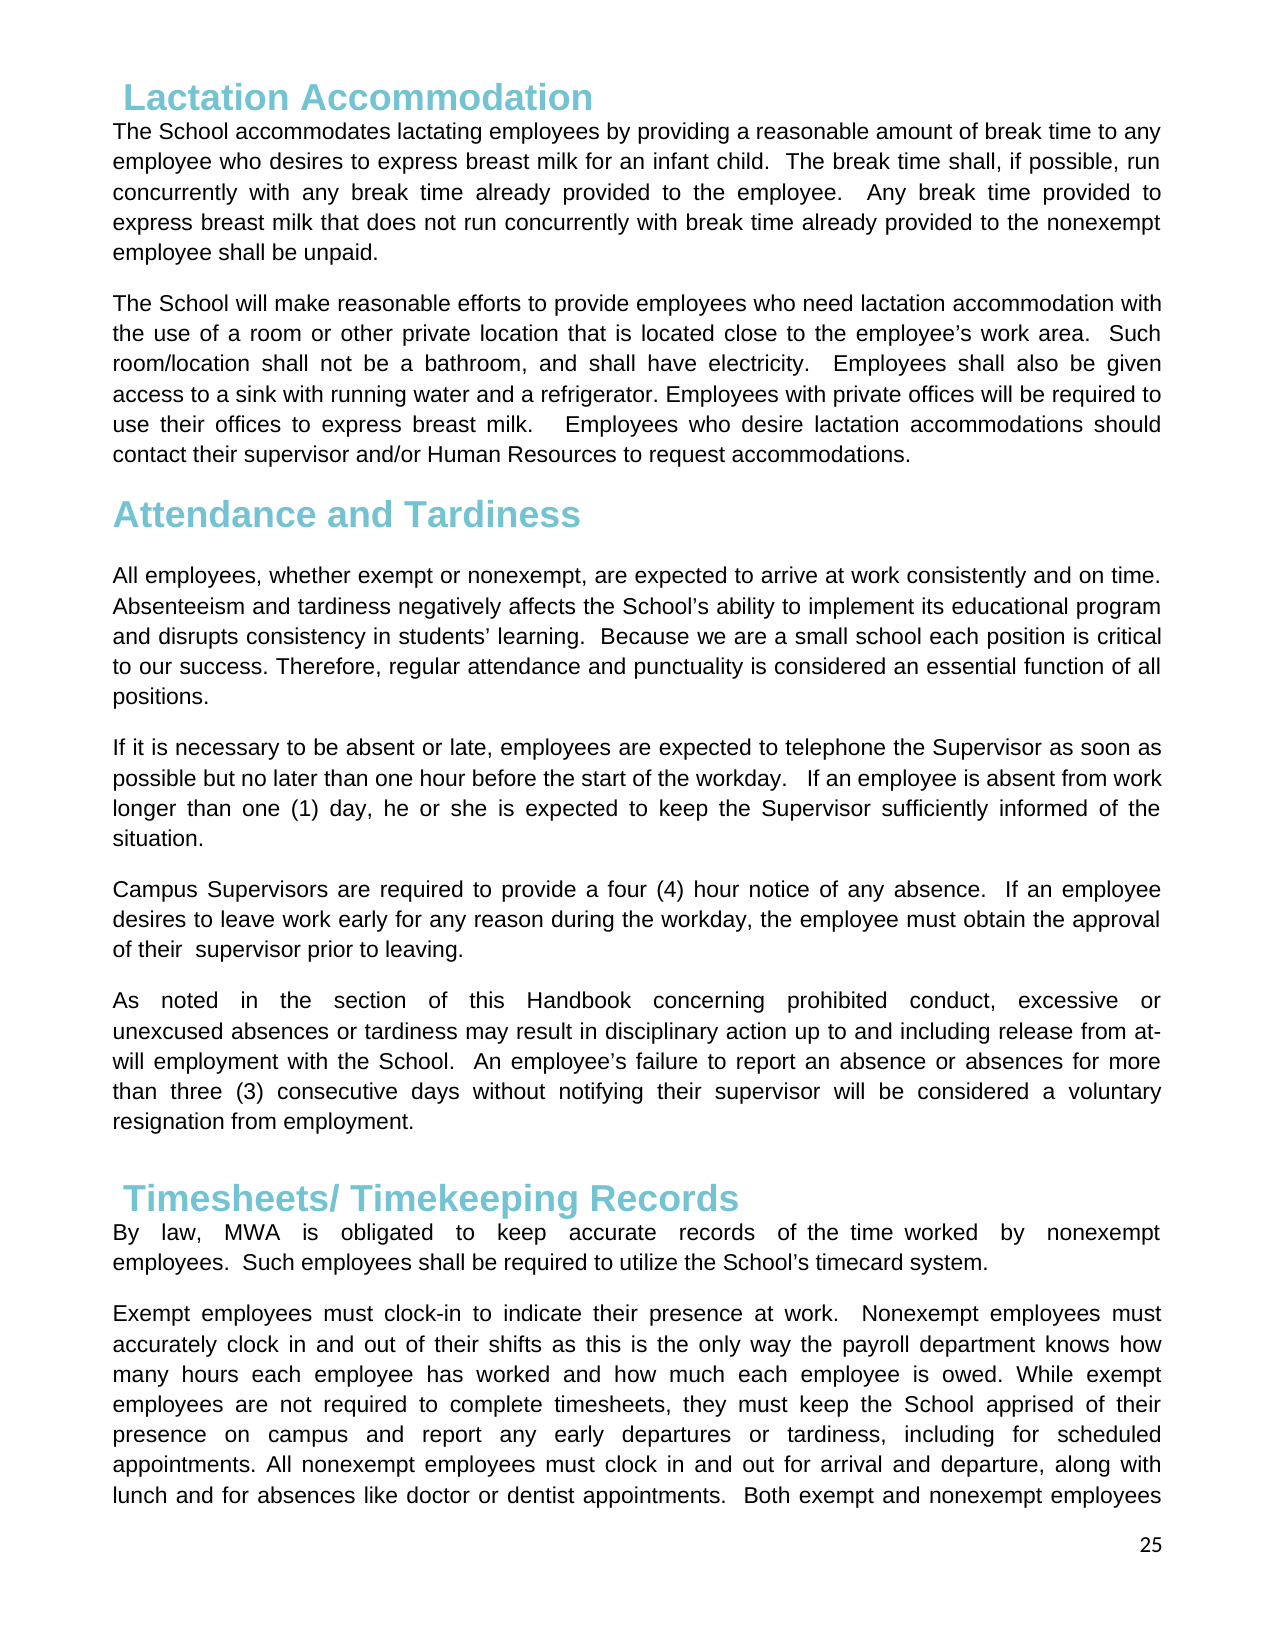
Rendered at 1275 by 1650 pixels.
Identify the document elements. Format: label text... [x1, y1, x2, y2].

text The School will make reasonable efforts to provide employees who need lactation accommodation with the use of a room or other private location that is located close to the employee’s work area. Such room/location shall not be a bathroom, and shall have electricity. Employees shall also be given access to a sink with running water and a refrigerator. Employees with private offices will be required to use their offices to express breast milk. Employees who desire lactation accommodations should contact their supervisor and/or Human Resources to request accommodations. [112, 290, 1162, 467]
text By law, MWA is obligated to keep accurate records of the time worked by nonexempt employees. Such employees shall be required to utilize the School’s timecard system. [112, 1219, 1162, 1276]
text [112, 1300, 1162, 1508]
text Attendance and Tardiness [112, 492, 1162, 535]
text If it is necessary to be absent or late, employees are expected to telephone the Supervisor as soon as possible but no later than one hour before the start of the workday. If an employee is absent from work longer than one (1) day, he or she is expected to keep the Supervisor sufficiently informed of the situation. [112, 734, 1162, 851]
text As noted in the section of this Handbook concerning prohibited conduct, excessive or unexcused absences or tardiness may result in disciplinary action up to and including release from at-will employment with the School. An employee’s failure to report an absence or absences for more than three (3) consecutive days without notifying their supervisor will be considered a voluntary resignation from employment. [112, 987, 1162, 1135]
subtitle Lactation Accommodation [123, 75, 1167, 118]
text The School accommodates lactating employees by providing a reasonable amount of break time to any employee who desires to express breast milk for an infant child. The break time shall, if possible, run concurrently with any break time already provided to the employee. Any break time provided to express breast milk that does not run concurrently with break time already provided to the nonexempt employee shall be unpaid. [112, 118, 1162, 265]
text All employees, whether exempt or nonexempt, are expected to arrive at work consistently and on time. Absenteeism and tardiness negatively affects the School’s ability to implement its educational program and disrupts consistency in students’ learning. Because we are a small school each position is critical to our success. Therefore, regular attendance and punctuality is considered an essential function of all positions. [112, 562, 1162, 710]
subtitle Timesheets/ Timekeeping Records [123, 1176, 1167, 1219]
text Campus Supervisors are required to provide a four (4) hour notice of any absence. If an employee desires to leave work early for any reason during the workday, the employee must obtain the approval of their supervisor prior to leaving. [112, 876, 1162, 963]
